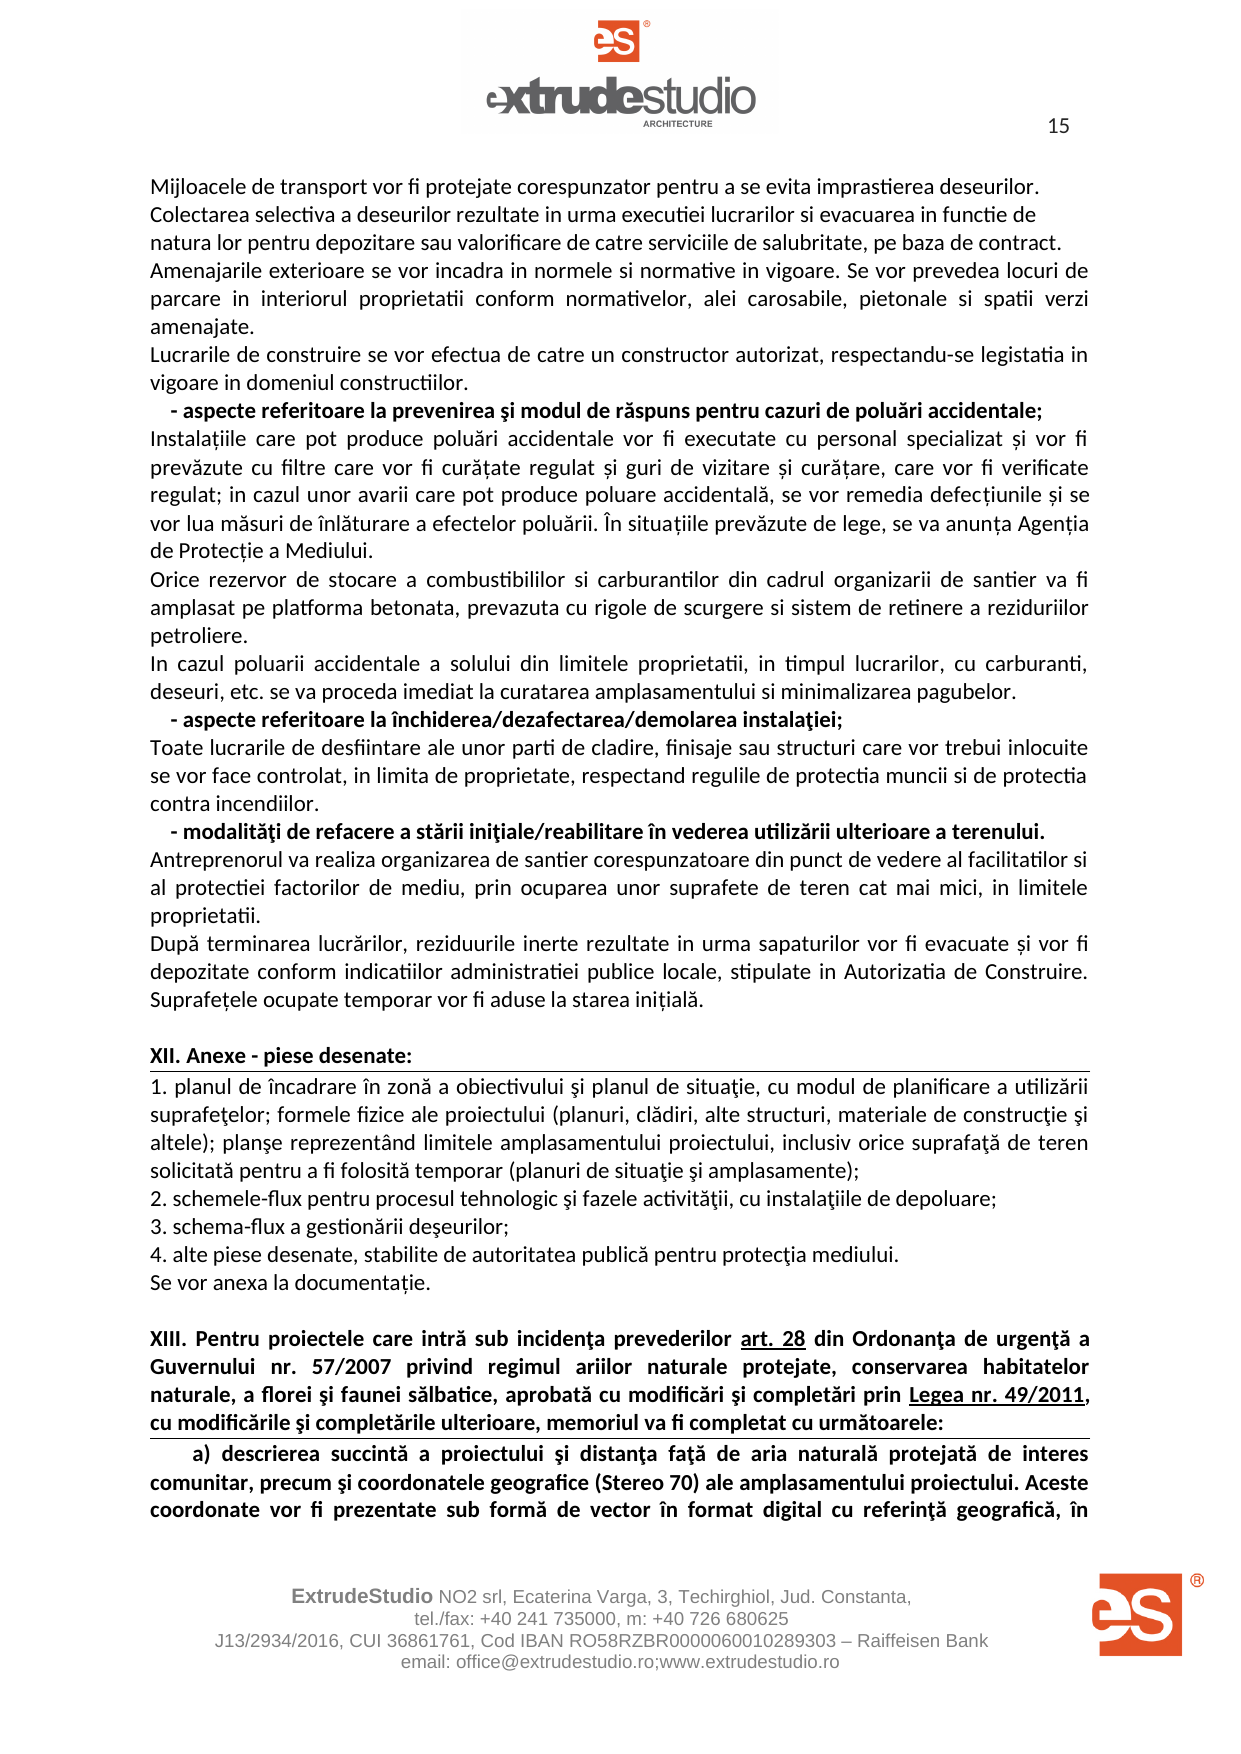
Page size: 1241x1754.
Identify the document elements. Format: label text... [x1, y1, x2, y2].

text 1. planul de încadrare în zonă a obiectivului şi planul de situaţie, cu modul de planificare a utilizării suprafeţelor; formele fizice ale proiectului (planuri, clădiri, alte structuri, materiale de construcţie şi altele); planşe reprezentând limitele amplasamentului proiectului, inclusiv orice suprafaţă de teren solicitată pentru a fi folosită temporar (planuri de situaţie şi amplasamente); [150, 1072, 1090, 1184]
text - aspecte referitoare la prevenirea şi modul de răspuns pentru cazuri de poluări accidentale; [150, 397, 1090, 424]
picture [461, 9, 779, 134]
text Orice rezervor de stocare a combustibililor si carburantilor din cadrul organizarii de santier va fi amplasat pe platforma betonata, prevazuta cu rigole de scurgere si sistem de retinere a reziduriilor petroliere. [150, 565, 1090, 649]
text In cazul poluarii accidentale a solului din limitele proprietatii, in timpul lucrarilor, cu carburanti, deseuri, etc. se va proceda imediat la curatarea amplasamentului si minimalizarea pagubelor. [150, 649, 1090, 705]
text 4. alte piese desenate, stabilite de autoritatea publică pentru protecţia mediului. [150, 1240, 1090, 1268]
text - aspecte referitoare la închiderea/dezafectarea/demolarea instalaţiei; [150, 705, 1090, 733]
text Lucrarile de construire se vor efectua de catre un constructor autorizat, respectandu-se legistatia in vigoare in domeniul constructiilor. [150, 341, 1090, 397]
text XII. Anexe - piese desenate: [150, 1041, 1090, 1071]
text 3. schema-flux a gestionării deşeurilor; [150, 1212, 1090, 1240]
text Instalațiile care pot produce poluări accidentale vor fi executate cu personal specializat și vor fi prevăzute cu filtre care vor fi curățate regulat și guri de vizitare și curățare, care vor fi verificate regulat; in cazul unor avarii care pot produce poluare accidentală, se vor remedia defecțiunile și se vor lua măsuri de înlăturare a efectelor poluării. În situațiile prevăzute de lege, se va anunța Agenția de Protecție a Mediului. [150, 424, 1090, 565]
text După terminarea lucrărilor, reziduurile inerte rezultate in urma sapaturilor vor fi evacuate și vor fi depozitate conform indicatiilor administratiei publice locale, stipulate in Autorizatia de Construire. Suprafețele ocupate temporar vor fi aduse la starea inițială. [150, 929, 1090, 1013]
text - modalităţi de refacere a stării iniţiale/reabilitare în vederea utilizării ulterioare a terenului. [150, 817, 1090, 845]
text Toate lucrarile de desfiintare ale unor parti de cladire, finisaje sau structuri care vor trebui inlocuite se vor face controlat, in limita de proprietate, respectand regulile de protectia muncii si de protectia contra incendiilor. [150, 733, 1090, 817]
text 2. schemele-flux pentru procesul tehnologic şi fazele activităţii, cu instalaţiile de depoluare; [150, 1184, 1090, 1212]
text Mijloacele de transport vor fi protejate corespunzator pentru a se evita imprastierea deseurilor. [150, 172, 1090, 200]
text Se vor anexa la documentație. [150, 1268, 1090, 1296]
text XIII. Pentru proiectele care intră sub incidenţa prevederilor art. 28 din Ordonanţa de urgenţă a Guvernului nr. 57/2007 privind regimul ariilor naturale protejate, conservarea habitatelor naturale, a florei şi faunei sălbatice, aprobată cu modificări şi completări prin Legea nr. 49/2011, cu modificările şi completările ulterioare, memoriul va fi completat cu următoarele: [150, 1324, 1090, 1438]
text Amenajarile exterioare se vor incadra in normele si normative in vigoare. Se vor prevedea locuri de parcare in interiorul proprietatii conform normativelor, alei carosabile, pietonale si spatii verzi amenajate. [150, 256, 1090, 341]
text Antreprenorul va realiza organizarea de santier corespunzatoare din punct de vedere al facilitatilor si al protectiei factorilor de mediu, prin ocuparea unor suprafete de teren cat mai mici, in limitele proprietatii. [150, 845, 1090, 929]
picture [1068, 1555, 1237, 1668]
text Colectarea selectiva a deseurilor rezultate in urma executiei lucrarilor si evacuarea in functie de natura lor pentru depozitare sau valorificare de catre serviciile de salubritate, pe baza de contract. [150, 200, 1090, 256]
